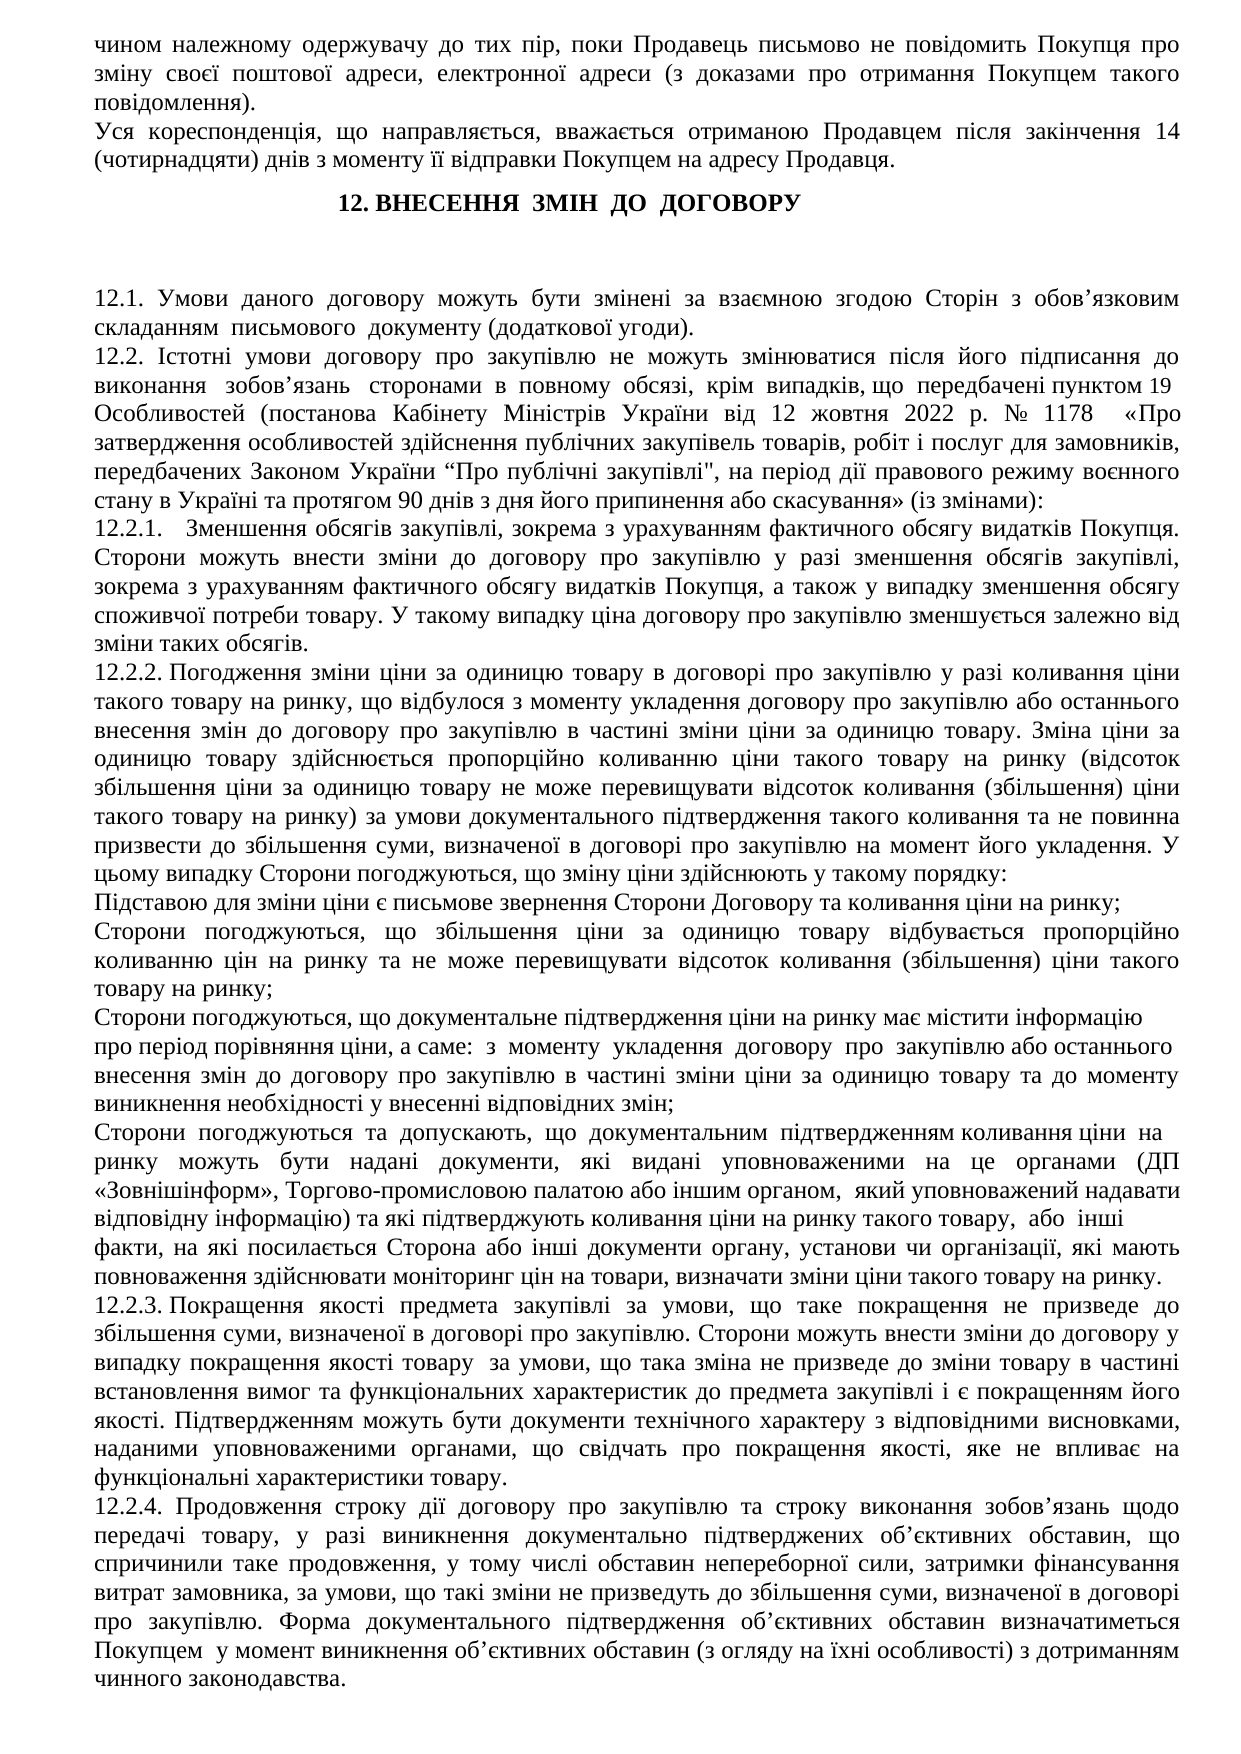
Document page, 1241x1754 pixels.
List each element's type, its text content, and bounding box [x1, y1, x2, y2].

text Уся кореспонденція, що направляється, вважається отриманою Продавцем після закінчення 14 (чотирнадцяти) днів з моменту її відправки Покупцем на адресу Продавця. [94, 116, 1181, 173]
text 12.1. Умови даного договору можуть бути змінені за взаємною згодою Сторін з обов’язковим складанням письмового документу (додаткової угоди). [94, 283, 1181, 341]
text Сторони погоджуються, що документальне підтвердження ціни на ринку має містити інформацію [94, 1002, 1181, 1031]
text Підставою для зміни ціни є письмове звернення Сторони Договору та коливання ціни на ринку; [94, 887, 1181, 916]
text внесення змін до договору про закупівлю в частині зміни ціни за одиницю товару та до моменту виникнення необхідності у внесенні відповідних змін; [94, 1060, 1181, 1117]
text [94, 29, 1181, 116]
text 12.2.4. Продовження строку дії договору про закупівлю та строку виконання зобов’язань щодо передачі товару, у разі виникнення документально підтверджених об’єктивних обставин, що спричинили таке продовження, у тому числі обставин непереборної сили, затримки фінансування витрат замовника, за умови, що такі зміни не призведуть до збільшення суми, визначеної в договорі про закупівлю. Форма документального підтвердження об’єктивних обставин визначатиметься Покупцем у момент виникнення об’єктивних обставин (з огляду на їхні особливості) з дотриманням чинного законодавства. [94, 1491, 1181, 1692]
text про період порівняння ціни, а саме: з моменту укладення договору про закупівлю або останнього [94, 1031, 1181, 1060]
text 12.2.2. Погодження зміни ціни за одиницю товару в договорі про закупівлю у разі коливання ціни такого товару на ринку, що відбулося з моменту укладення договору про закупівлю або останнього внесення змін до договору про закупівлю в частині зміни ціни за одиницю товару. Зміна ціни за одиницю товару здійснюється пропорційно коливанню ціни такого товару на ринку (відсоток збільшення ціни за одиницю товару не може перевищувати відсоток коливання (збільшення) ціни такого товару на ринку) за умови документального підтвердження такого коливання та не повинна призвести до збільшення суми, визначеної в договорі про закупівлю на момент його укладення. У цьому випадку Сторони погоджуються, що зміну ціни здійснюють у такому порядку: [94, 657, 1181, 887]
text 12.2. Істотні умови договору про закупівлю не можуть змінюватися після його підписання до виконання зобов’язань сторонами в повному обсязі, крім випадків, що передбачені пунктом 19 [94, 341, 1181, 398]
text Сторони погоджуються, що збільшення ціни за одиницю товару відбувається пропорційно коливанню цін на ринку та не може перевищувати відсоток коливання (збільшення) ціни такого товару на ринку; [94, 916, 1181, 1002]
text факти, на які посилається Сторона або інші документи органу, установи чи організації, які мають повноваження здійснювати моніторинг цін на товари, визначати зміни ціни такого товару на ринку. [94, 1232, 1181, 1290]
text 12.2.1. Зменшення обсягів закупівлі, зокрема з урахуванням фактичного обсягу видатків Покупця. Сторони можуть внести зміни до договору про закупівлю у разі зменшення обсягів закупівлі, зокрема з урахуванням фактичного обсягу видатків Покупця, а також у випадку зменшення обсягу споживчої потреби товару. У такому випадку ціна договору про закупівлю зменшується залежно від зміни таких обсягів. [94, 513, 1181, 657]
text 12.2.3. Покращення якості предмета закупівлі за умови, що таке покращення не призведе до збільшення суми, визначеної в договорі про закупівлю. Сторони можуть внести зміни до договору у випадку покращення якості товару за умови, що така зміна не призведе до зміни товару в частині встановлення вимог та функціональних характеристик до предмета закупівлі і є покращенням його якості. Підтвердженням можуть бути документи технічного характеру з відповідними висновками, наданими уповноваженими органами, що свідчать про покращення якості, яке не впливає на функціональні характеристики товару. [94, 1290, 1181, 1491]
text Сторони погоджуються та допускають, що документальним підтвердженням коливання ціни на [94, 1117, 1181, 1146]
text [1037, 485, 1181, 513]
text 12. ВНЕСЕННЯ ЗМІН ДО ДОГОВОРУ [94, 188, 1181, 216]
text відповідну інформацію) та які підтверджують коливання ціни на ринку такого товару, або інші [94, 1203, 1181, 1232]
text ринку можуть бути надані документи, які видані уповноваженими на це органами (ДП «Зовнішінформ», Торгово-промисловою палатою або іншим органом, який уповноважений надавати [94, 1146, 1181, 1203]
text Особливостей (постанова Кабінету Міністрів України від 12 жовтня 2022 р. № 1178 «Про затвердження особливостей здійснення публічних закупівель товарів, робіт і послуг для замовників, передбачених Законом України “Про публічні закупівлі", на період дії правового режиму воєнного стану в Україні та протягом 90 днів з дня його припинення або скасування» (із змінами): [94, 398, 1181, 427]
